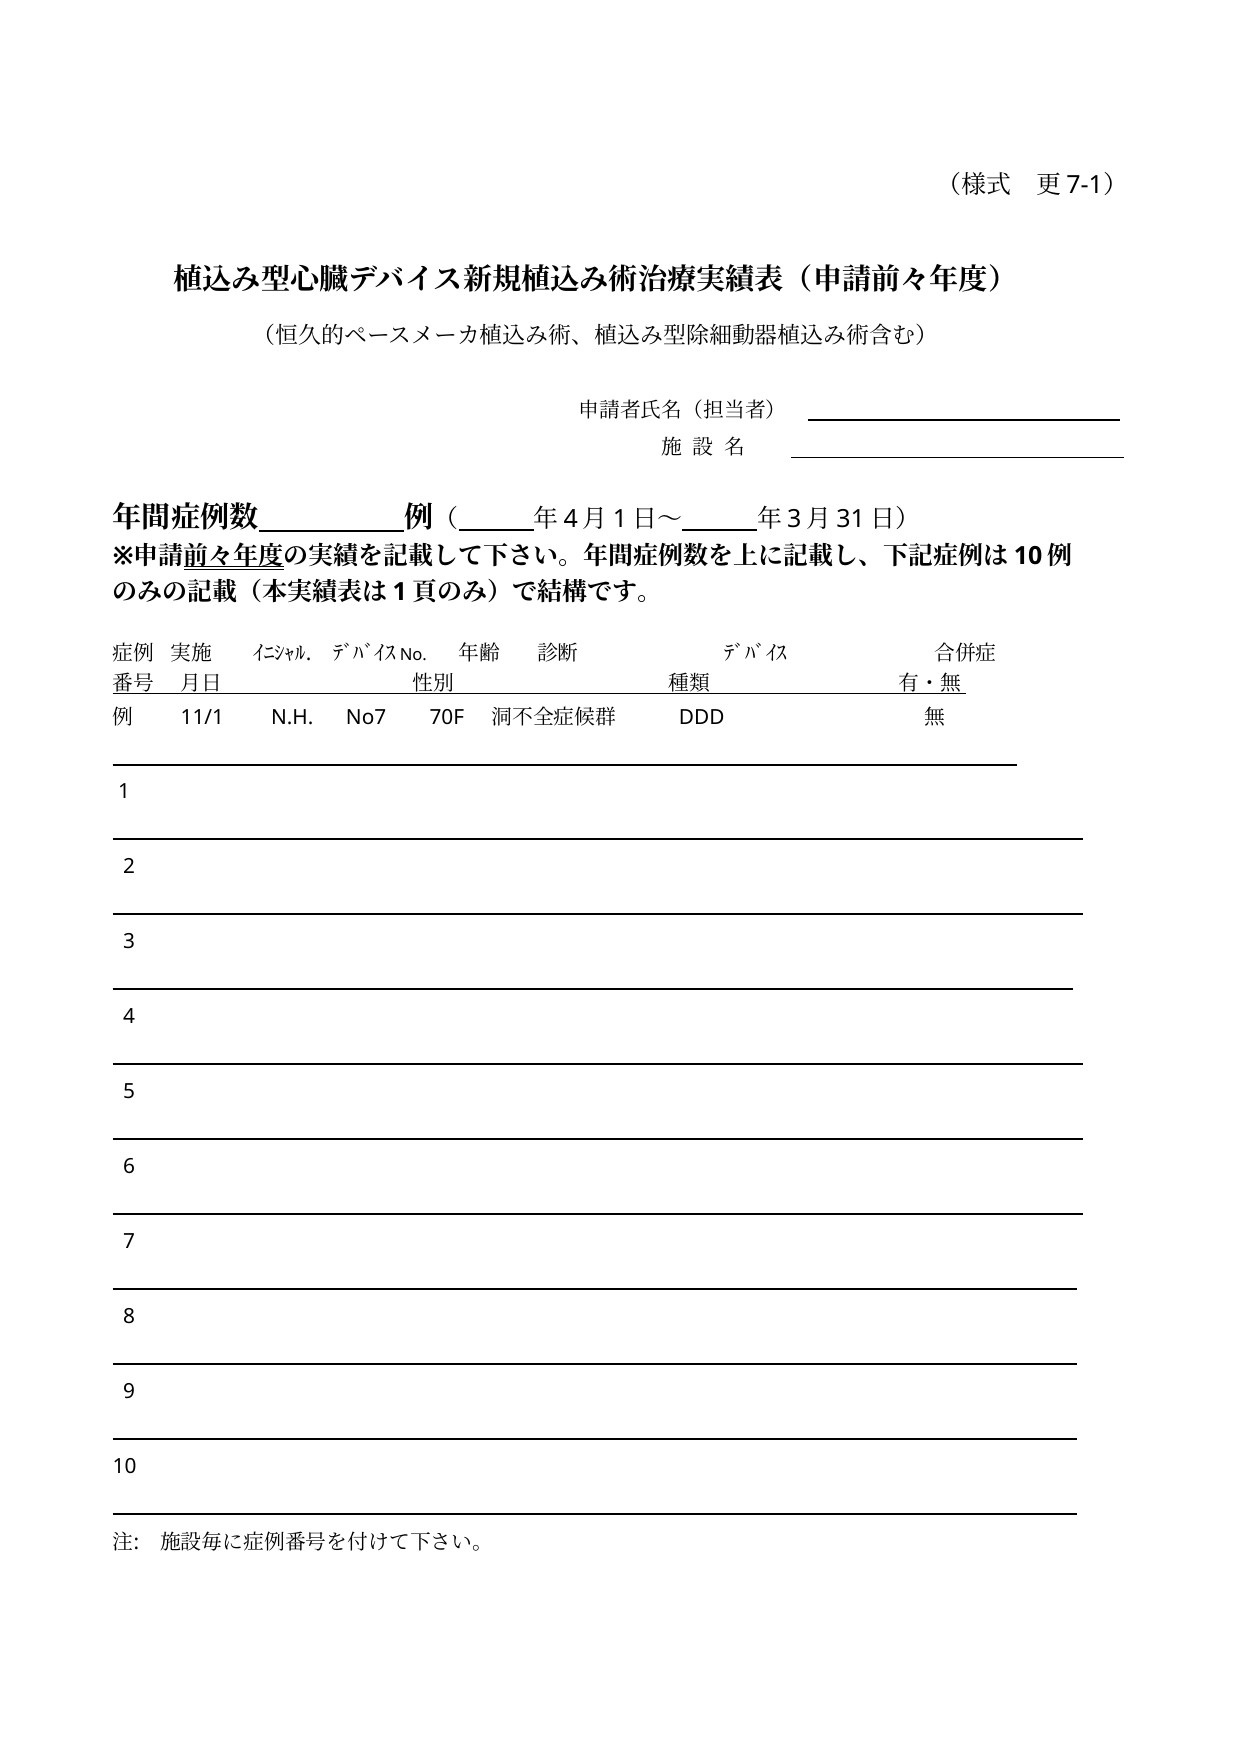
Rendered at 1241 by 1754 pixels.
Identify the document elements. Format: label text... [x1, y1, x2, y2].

text ※申請前々年度の実績を記載して下さい。年間症例数を上に記載し、下記症例は10例のみの記載（本実績表は1頁のみ）で結構です。 [112, 536, 1077, 608]
text （恒久的ペースメーカ植込み術、植込み型除細動器植込み術含む） [112, 314, 1078, 352]
text 3 [112, 922, 1128, 959]
text 注: 施設毎に症例番号を付けて下さい。 [112, 1522, 1078, 1559]
text 8 [112, 1297, 1128, 1334]
text 施設名 [266, 427, 1128, 464]
text 申請者氏名（担当者） [266, 389, 1128, 427]
text 4 [112, 997, 1128, 1034]
text 7 [112, 1222, 1128, 1259]
text 2 [112, 847, 1128, 884]
text （様式 更7-1） [112, 164, 1128, 202]
text 6 [112, 1147, 1128, 1184]
text 9 [112, 1372, 1128, 1409]
text 番号 月日 性別 種類 有・無 [112, 667, 1128, 697]
text 植込み型心臓デバイス新規植込み術治療実績表（申請前々年度） [112, 239, 1078, 314]
text 10 [112, 1447, 1128, 1484]
text 症例 実施 ｲﾆｼｬﾙ. ﾃﾞﾊﾞｲｽNo. 年齢 診断 ﾃﾞﾊﾞｲｽ 合併症 [112, 637, 1128, 667]
text 年間症例数 例（ 年4月1日～ 年3月31日） [112, 494, 1077, 536]
text 5 [112, 1072, 1128, 1109]
text 1 [112, 772, 1128, 809]
text 例 11/1 N.H. No7 70F 洞不全症候群 DDD 無 [112, 697, 1128, 734]
